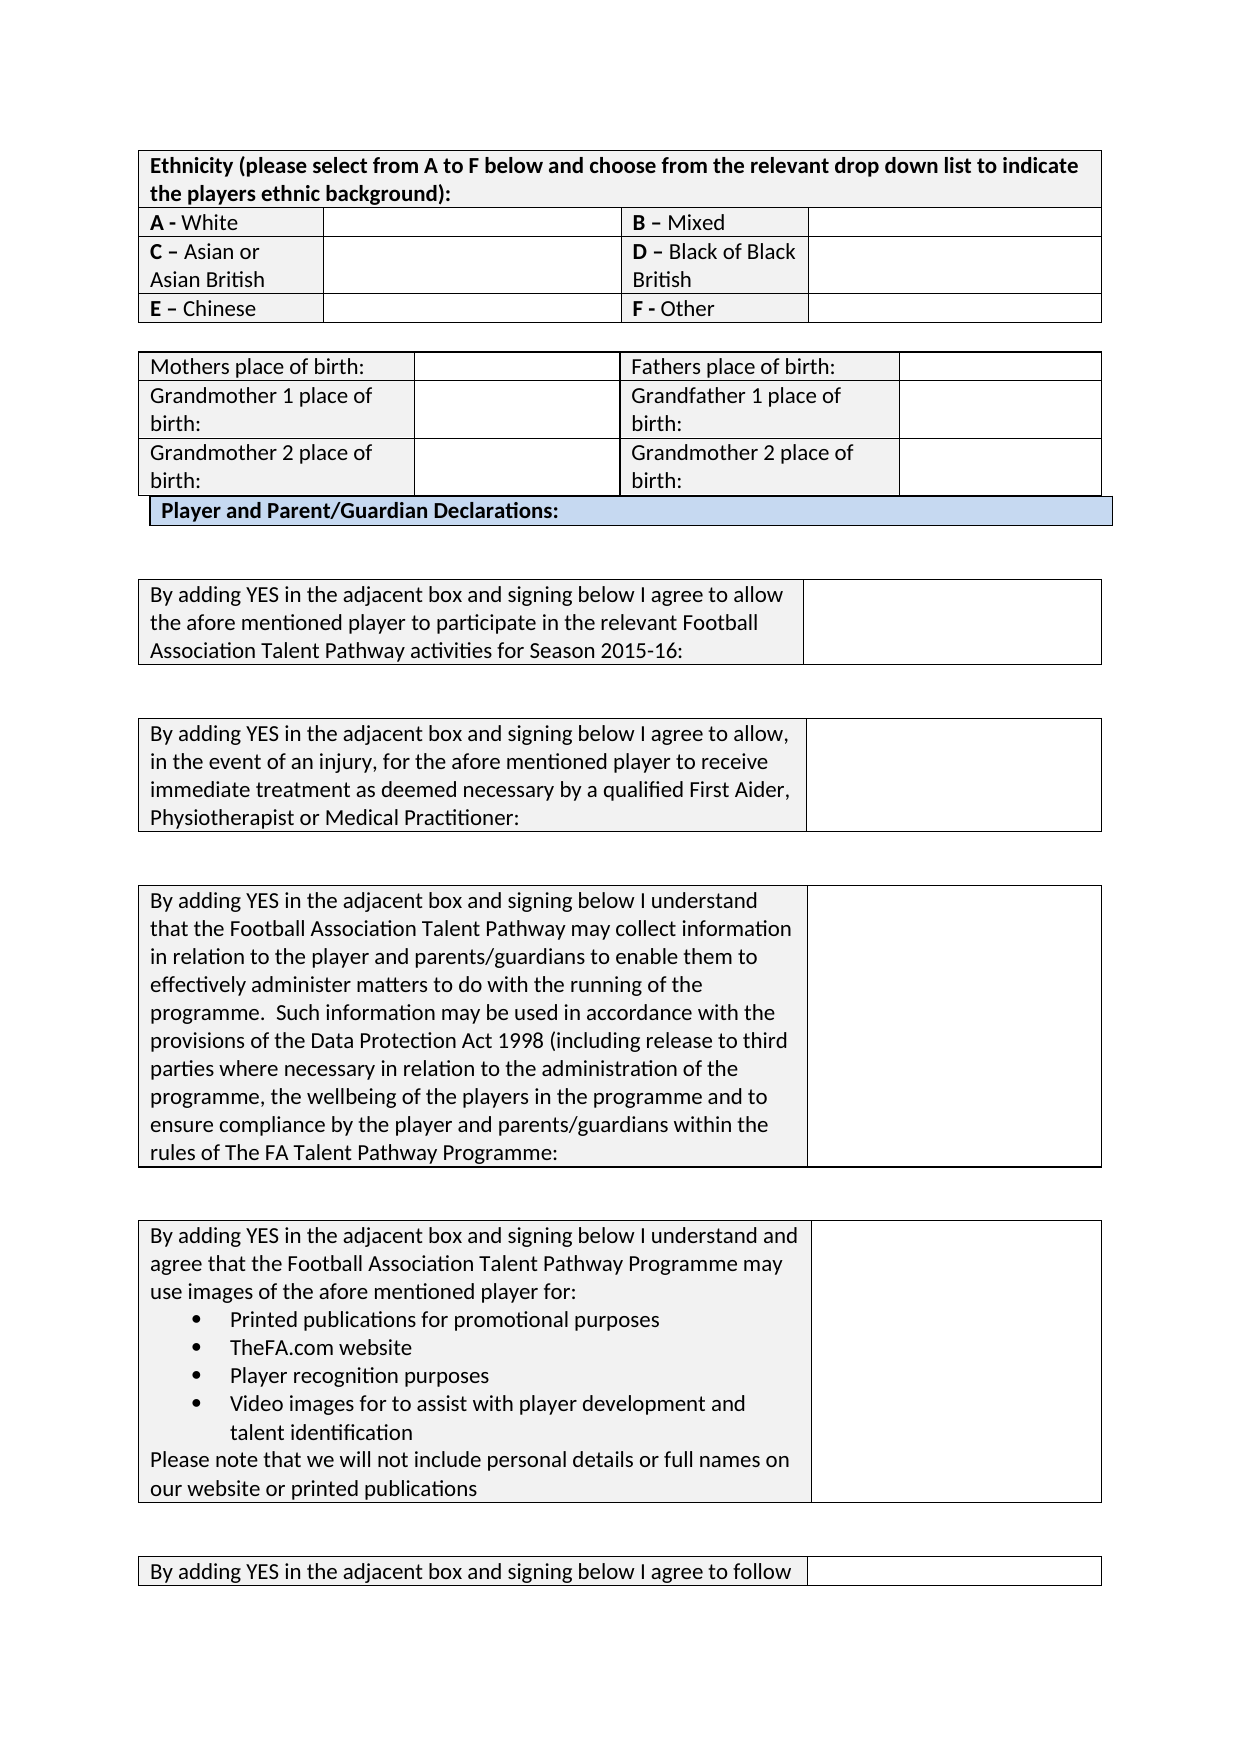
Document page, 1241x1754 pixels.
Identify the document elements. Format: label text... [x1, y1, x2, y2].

table_header By adding YES in the adjacent box and signing below I understand and agree that the Football Association Talent Pathway Programme may use images of the afore mentioned player for: Printed publications for promotional purposes TheFA.com website Player recognition purposes Video images for to assist with player development and talent identification Please note that we will not include personal details or full names on our website or printed publications [139, 1221, 811, 1502]
table_header By adding YES in the adjacent box and signing below I agree to allow the afore mentioned player to participate in the relevant Football Association Talent Pathway activities for Season 2015-16: [139, 580, 803, 664]
table_header [807, 719, 1101, 831]
table_header By adding YES in the adjacent box and signing below I agree to allow, in the event of an injury, for the afore mentioned player to receive immediate treatment as deemed necessary by a qualified First Aider, Physiotherapist or Medical Practitioner: [139, 719, 806, 831]
table_header Player and Parent/Guardian Declarations: [151, 497, 1112, 525]
table_cell [324, 237, 621, 293]
table_cell [324, 208, 621, 236]
table_cell [809, 237, 1101, 293]
table_cell [900, 381, 1101, 437]
table_header [808, 1557, 1101, 1585]
table_cell Grandmother 1 place of birth: [139, 381, 414, 437]
table_header Ethnicity (please select from A to F below and choose from the relevant drop down list to indicate the players ethnic background): [139, 151, 1101, 207]
table_header [804, 580, 1101, 664]
table_header [900, 353, 1101, 380]
table_cell [415, 381, 619, 437]
table_cell A - White [139, 208, 323, 236]
table_header [808, 886, 1101, 1166]
table_cell [324, 294, 621, 322]
table_header [812, 1221, 1101, 1502]
table_header Mothers place of birth: [139, 353, 414, 380]
table_cell E – Chinese [139, 294, 323, 322]
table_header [139, 1557, 807, 1585]
table_cell B – Mixed [622, 208, 808, 236]
table_header [415, 353, 619, 380]
table_cell [415, 439, 619, 494]
table_cell C – Asian or Asian British [139, 237, 323, 293]
table_cell F - Other [622, 294, 808, 322]
table_cell [900, 439, 1101, 494]
table_cell D – Black of Black British [622, 237, 808, 293]
table_cell Grandmother 2 place of birth: [621, 439, 899, 494]
table_header Fathers place of birth: [621, 353, 899, 380]
table_cell Grandmother 2 place of birth: [139, 439, 414, 494]
table_cell [809, 208, 1101, 236]
table_cell Grandfather 1 place of birth: [621, 381, 899, 437]
table_header By adding YES in the adjacent box and signing below I understand that the Football Association Talent Pathway may collect information in relation to the player and parents/guardians to enable them to effectively administer matters to do with the running of the programme. Such information may be used in accordance with the provisions of the Data Protection Act 1998 (including release to third parties where necessary in relation to the administration of the programme, the wellbeing of the players in the programme and to ensure compliance by the player and parents/guardians within the rules of The FA Talent Pathway Programme: [139, 886, 807, 1166]
table_cell [809, 294, 1101, 322]
